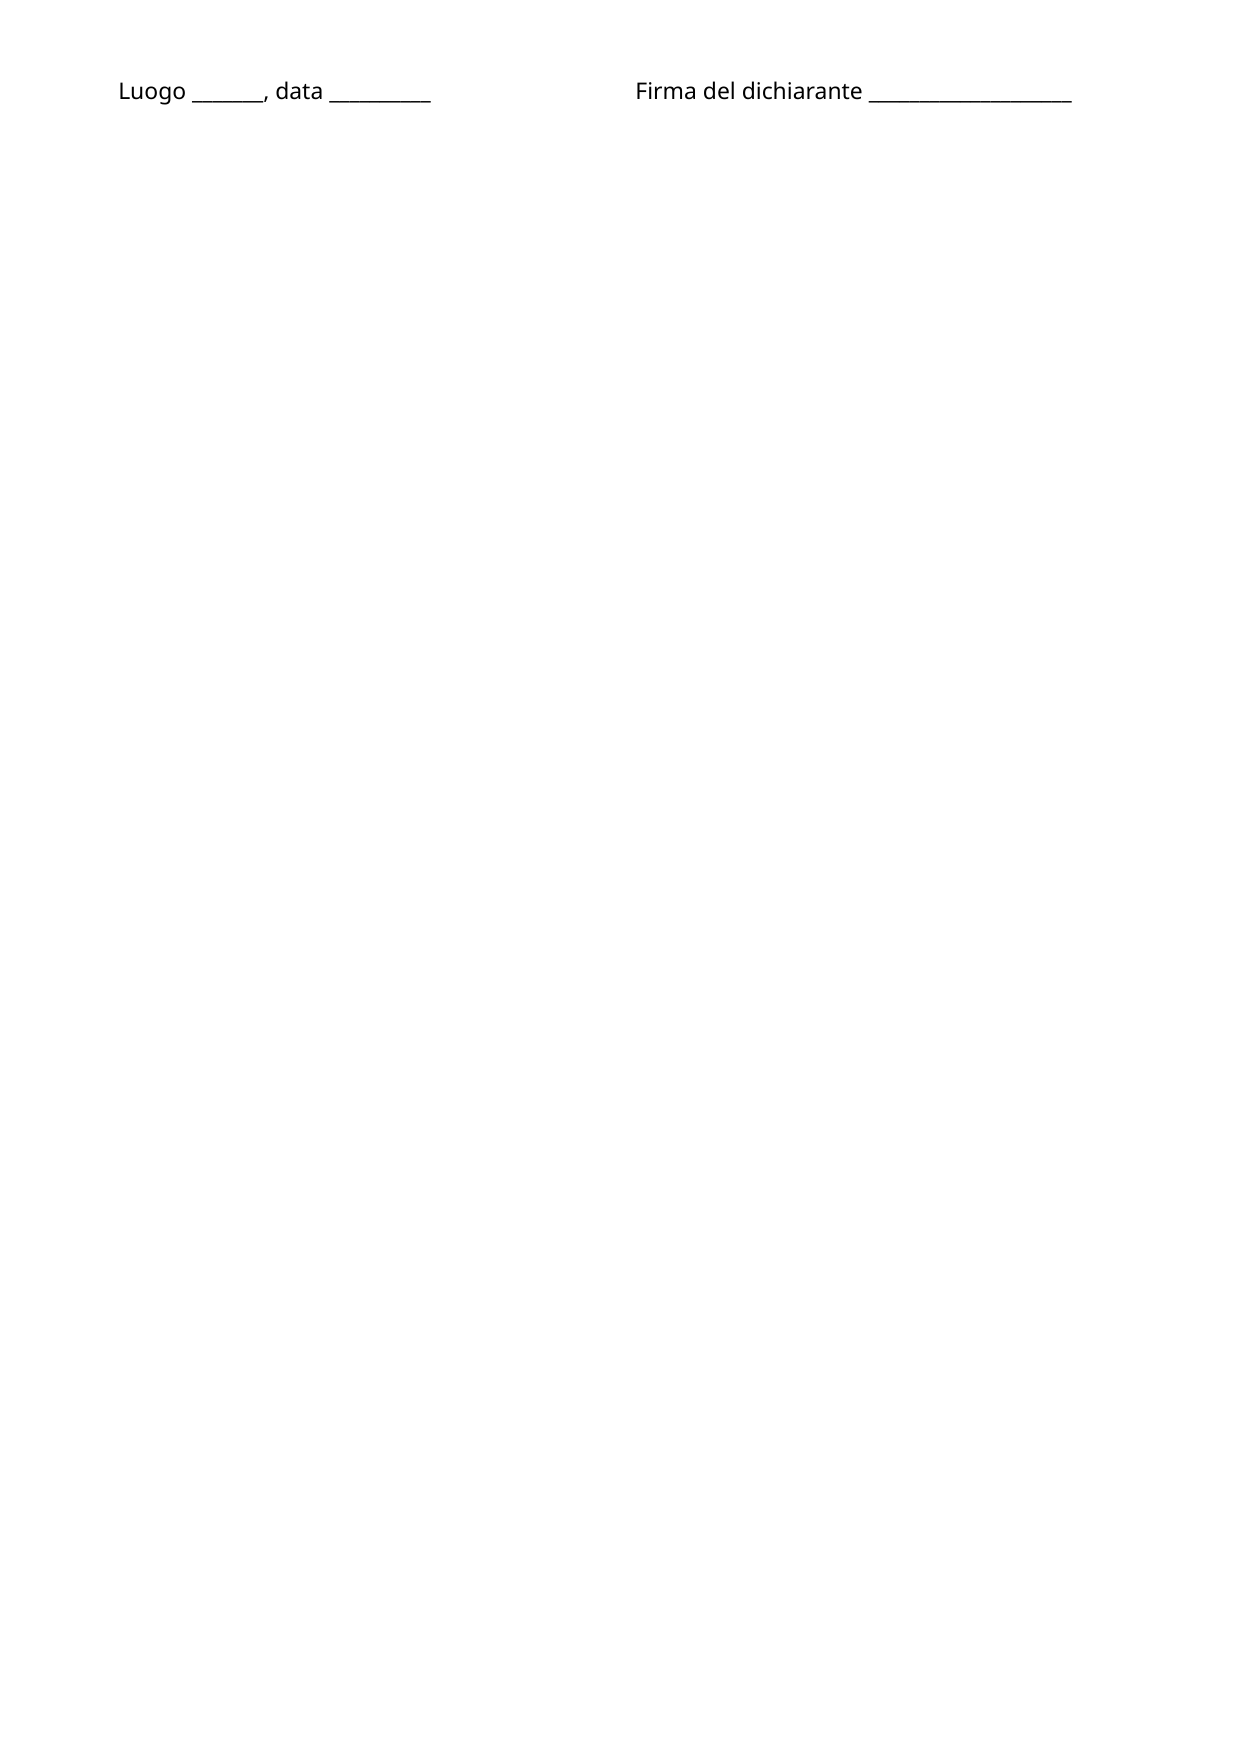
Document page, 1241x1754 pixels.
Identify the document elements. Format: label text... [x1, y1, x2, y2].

text Luogo _______, data __________ Firma del dichiarante ____________________ [118, 75, 1122, 106]
